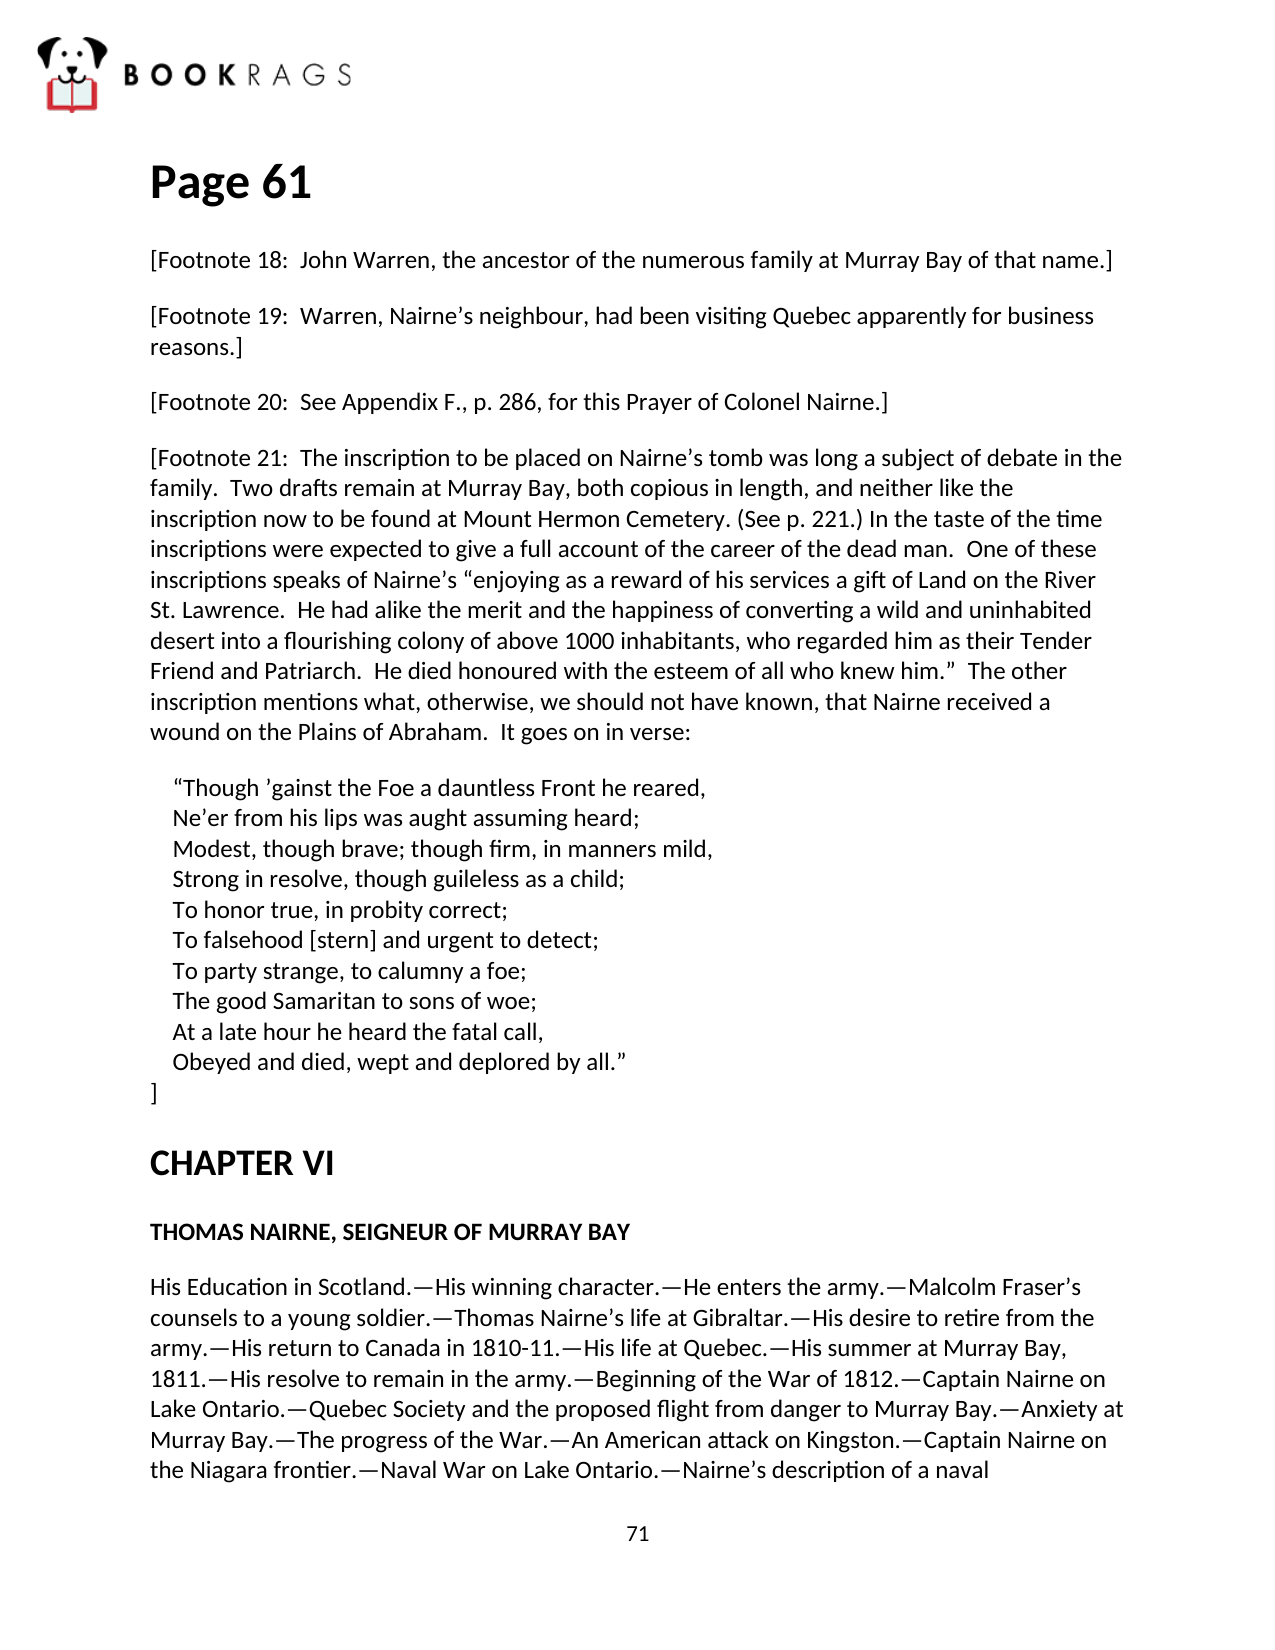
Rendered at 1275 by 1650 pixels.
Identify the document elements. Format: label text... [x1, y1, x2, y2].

text [Footnote 18: John Warren, the ancestor of the numerous family at Murray Bay of that name.] [150, 244, 1125, 275]
text CHAPTER VI [150, 1139, 1125, 1184]
text [Footnote 21: The inscription to be placed on Nairne’s tomb was long a subject of debate in the family. Two drafts remain at Murray Bay, both copious in length, and neither like the inscription now to be found at Mount Hermon Cemetery. (See p. 221.) In the taste of the time inscriptions were expected to give a full account of the career of the dead man. One of these inscriptions speaks of Nairne’s “enjoying as a reward of his services a gift of Land on the River St. Lawrence. He had alike the merit and the happiness of converting a wild and uninhabited desert into a flourishing colony of above 1000 inhabitants, who regarded him as their Tender Friend and Patriarch. He died honoured with the esteem of all who knew him.” The other inscription mentions what, otherwise, we should not have known, that Nairne received a wound on the Plains of Abraham. It goes on in verse: [150, 442, 1125, 747]
picture [37, 37, 351, 113]
text “Though ’gainst the Foe a dauntless Front he reared, Ne’er from his lips was aught assuming heard; Modest, though brave; though firm, in manners mild, Strong in resolve, though guileless as a child; To honor true, in probity correct; To falsehood [stern] and urgent to detect; To party strange, to calumny a foe; The good Samaritan to sons of woe; At a late hour he heard the fatal call, Obeyed and died, wept and deplored by all.” ] [150, 772, 1125, 1108]
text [150, 1271, 1125, 1485]
text Page 61 [150, 150, 1125, 211]
text [Footnote 19: Warren, Nairne’s neighbour, had been visiting Quebec apparently for business reasons.] [150, 300, 1125, 361]
text THOMAS NAIRNE, SEIGNEUR OF MURRAY BAY [150, 1216, 1125, 1246]
text [Footnote 20: See Appendix F., p. 286, for this Prayer of Colonel Nairne.] [150, 386, 1125, 417]
